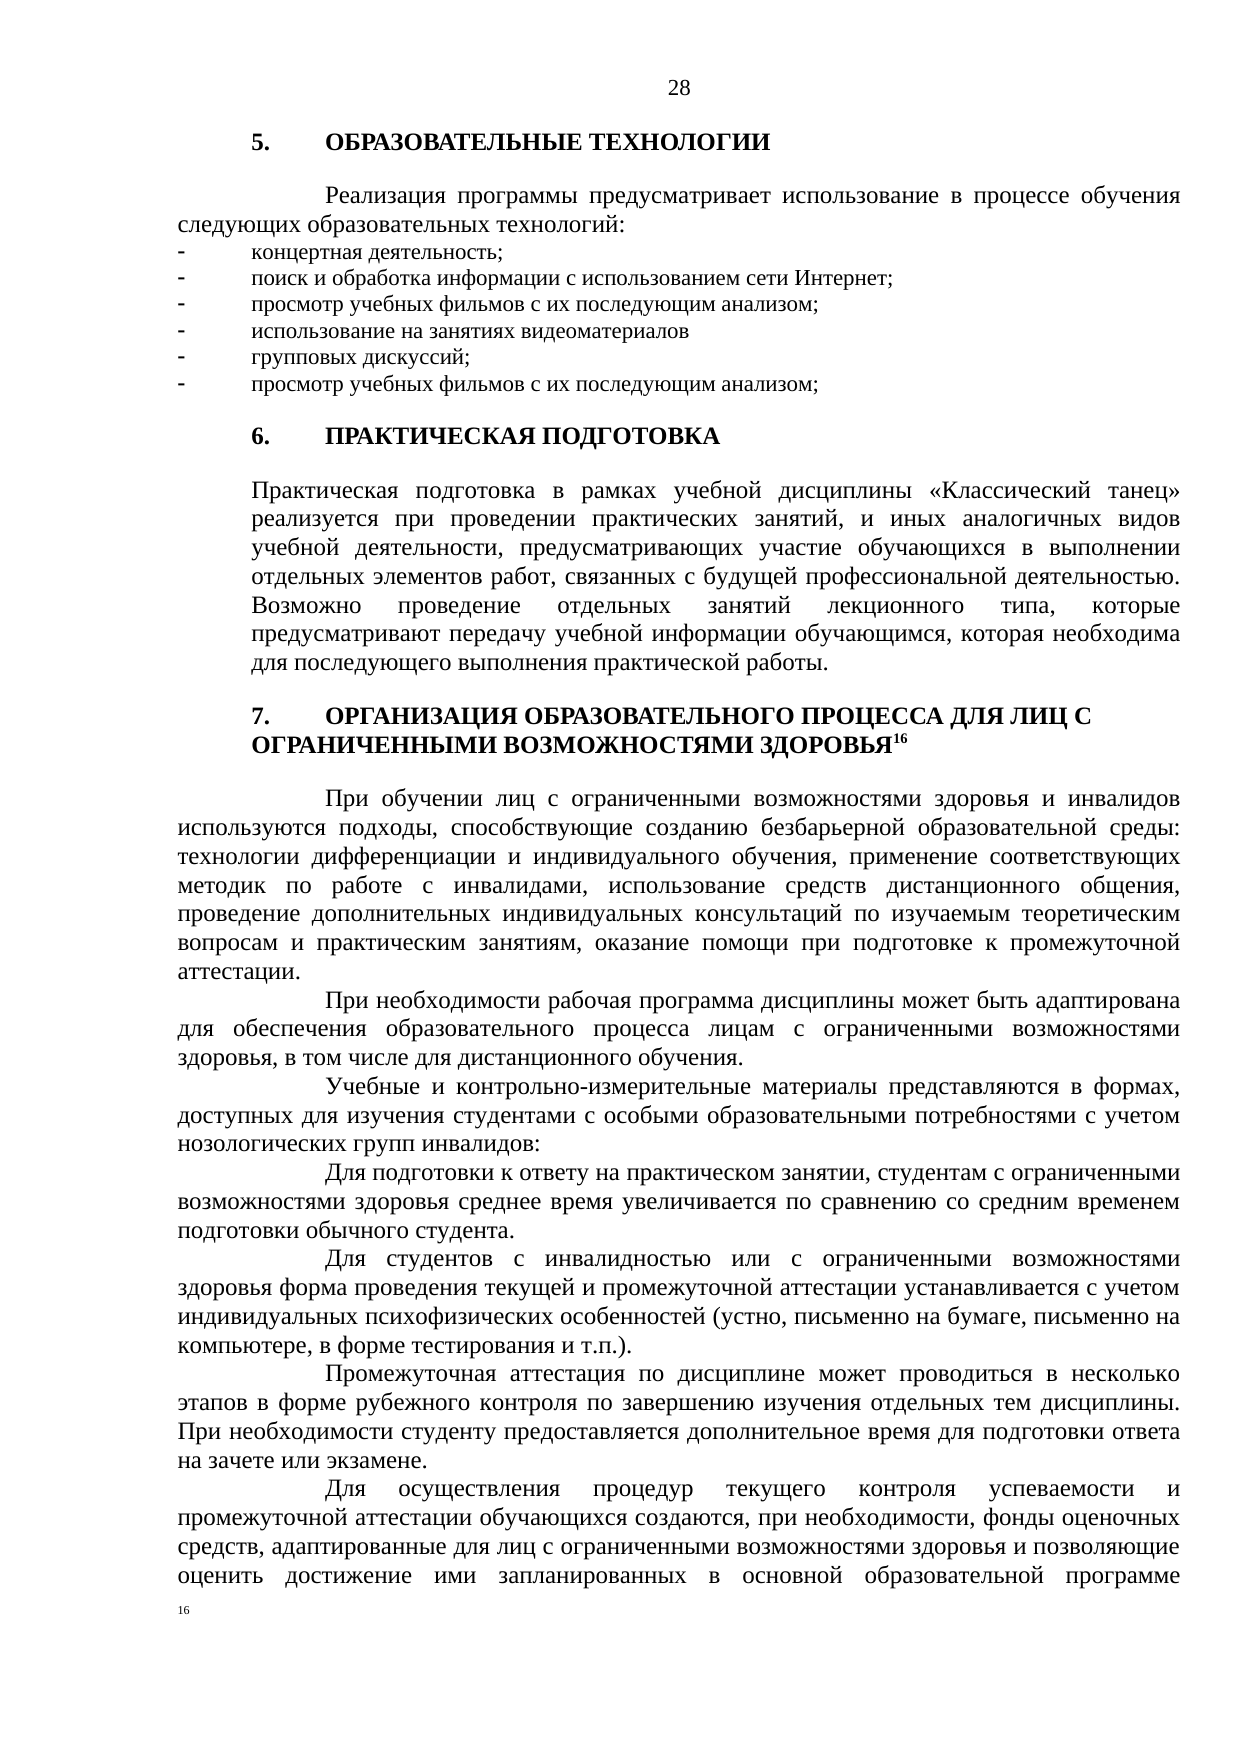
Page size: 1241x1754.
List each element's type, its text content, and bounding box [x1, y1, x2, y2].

list Реализация программы предусматривает использование в процессе обучения следующих образовательных технологий: [177, 180, 1181, 238]
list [177, 1473, 1181, 1588]
list просмотр учебных фильмов с их последующим анализом; [103, 291, 1181, 317]
list поиск и обработка информации с использованием сети Интернет; [103, 264, 1181, 291]
list использование на занятиях видеоматериалов [103, 317, 1181, 343]
list концертная деятельность; [103, 238, 1181, 264]
subtitle ПРАКТИЧЕСКАЯ ПОДГОТОВКА [251, 421, 1181, 450]
subtitle ОБРАЗОВАТЕЛЬНЫЕ ТЕХНОЛОГИИ [251, 127, 1181, 155]
list Промежуточная аттестация по дисциплине может проводиться в несколько этапов в форме рубежного контроля по завершению изучения отдельных тем дисциплины. При необходимости студенту предоставляется дополнительное время для подготовки ответа на зачете или экзамене. [177, 1358, 1181, 1473]
list При необходимости рабочая программа дисциплины может быть адаптирована для обеспечения образовательного процесса лицам с ограниченными возможностями здоровья, в том числе для дистанционного обучения. [177, 985, 1181, 1071]
list Для студентов с инвалидностью или с ограниченными возможностями здоровья форма проведения текущей и промежуточной аттестации устанавливается с учетом индивидуальных психофизических особенностей (устно, письменно на бумаге, письменно на компьютере, в форме тестирования и т.п.). [177, 1243, 1181, 1358]
list Учебные и контрольно-измерительные материалы представляются в формах, доступных для изучения студентами с особыми образовательными потребностями с учетом нозологических групп инвалидов: [177, 1071, 1181, 1157]
list Практическая подготовка в рамках учебной дисциплины «Классический танец» реализуется при проведении практических занятий, и иных аналогичных видов учебной деятельности, предусматривающих участие обучающихся в выполнении отдельных элементов работ, связанных с будущей профессиональной деятельностью. Возможно проведение отдельных занятий лекционного типа, которые предусматривают передачу учебной информации обучающимся, которая необходима для последующего выполнения практической работы. [177, 475, 1181, 676]
list При обучении лиц с ограниченными возможностями здоровья и инвалидов используются подходы, способствующие созданию безбарьерной образовательной среды: технологии дифференциации и индивидуального обучения, применение соответствующих методик по работе с инвалидами, использование средств дистанционного общения, проведение дополнительных индивидуальных консультаций по изучаемым теоретическим вопросам и практическим занятиям, оказание помощи при подготовке к промежуточной аттестации. [177, 783, 1181, 985]
list Для подготовки к ответу на практическом занятии, студентам с ограниченными возможностями здоровья среднее время увеличивается по сравнению со средним временем подготовки обычного студента. [177, 1157, 1181, 1243]
list просмотр учебных фильмов с их последующим анализом; [103, 369, 1181, 396]
list групповых дискуссий; [103, 343, 1181, 369]
subtitle ОРГАНИЗАЦИЯ ОБРАЗОВАТЕЛЬНОГО ПРОЦЕССА ДЛЯ ЛИЦ С ОГРАНИЧЕННЫМИ ВОЗМОЖНОСТЯМИ ЗДОРОВЬЯ [251, 701, 1181, 758]
